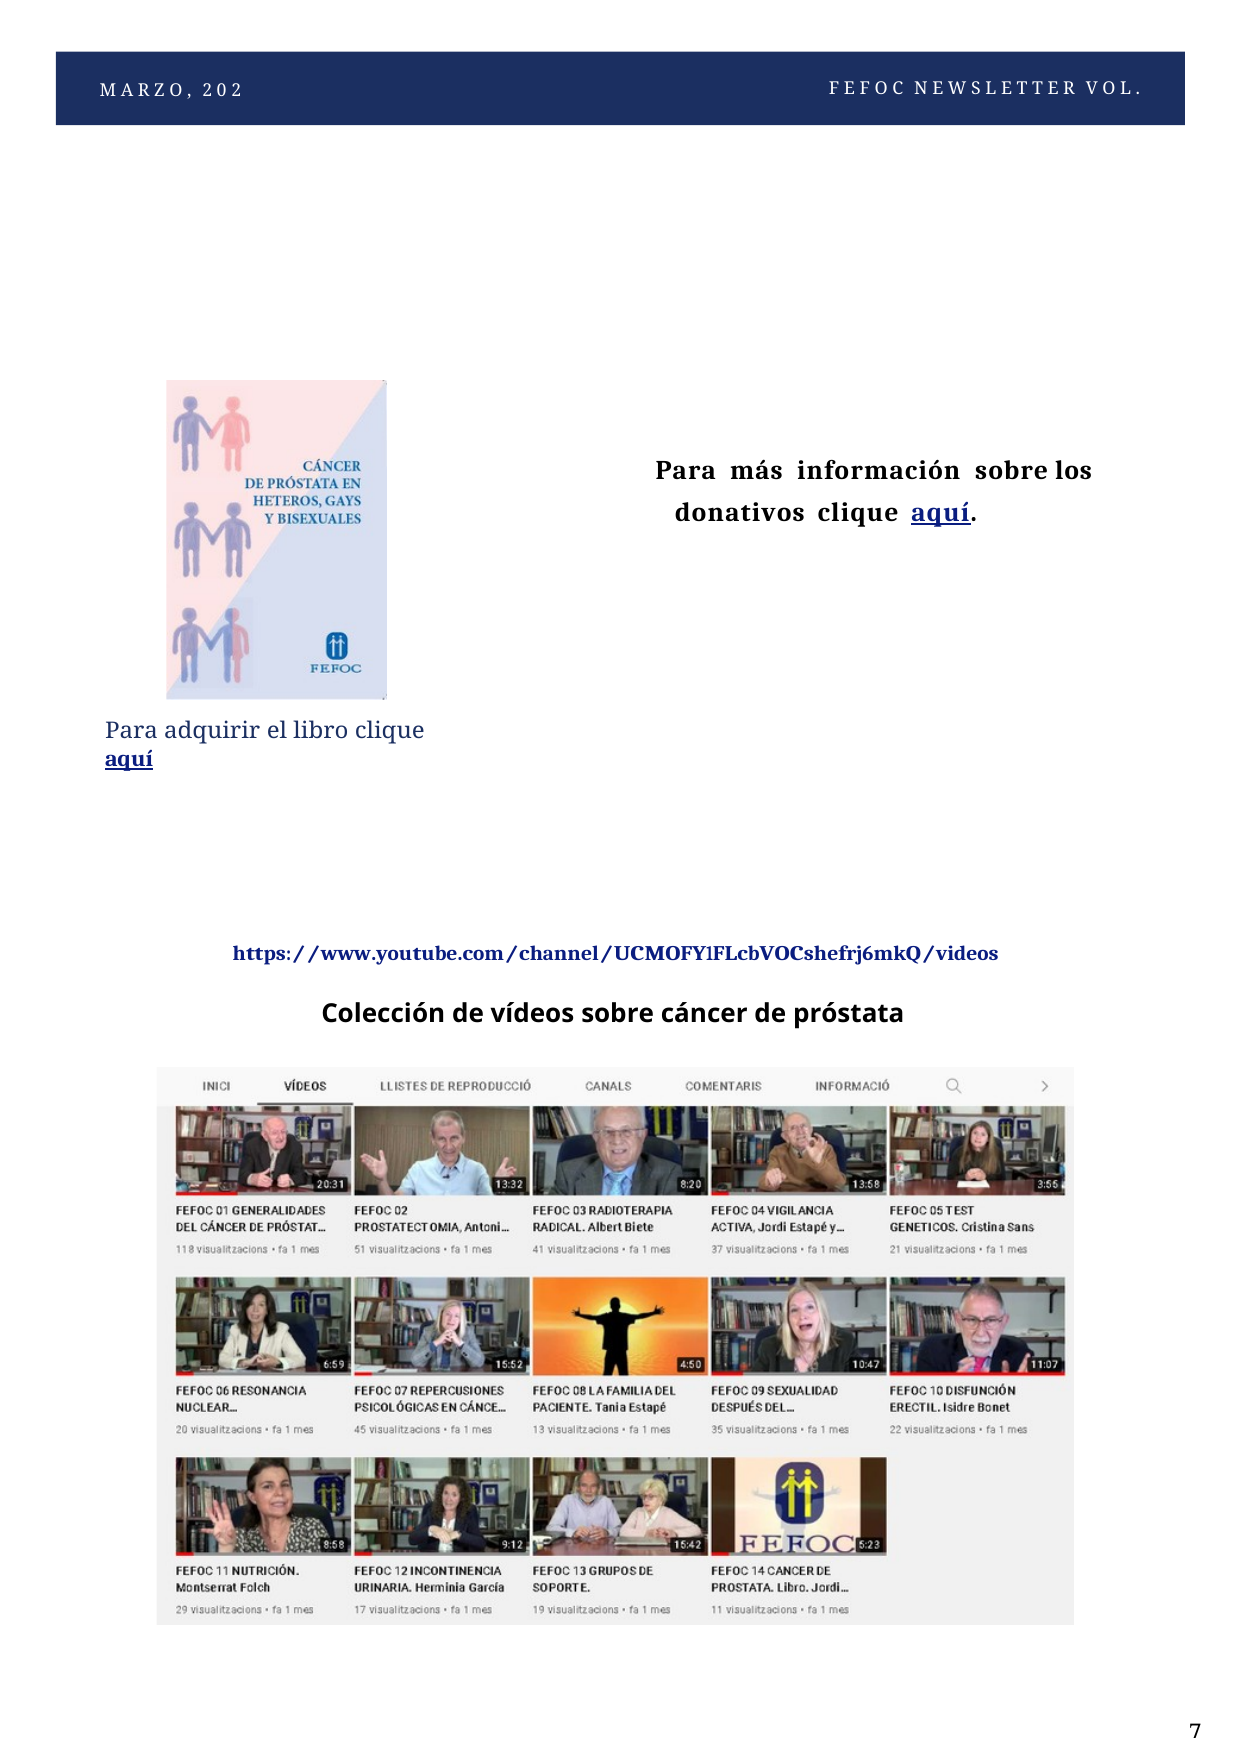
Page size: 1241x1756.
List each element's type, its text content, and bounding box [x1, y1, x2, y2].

text https://www.youtube.com/channel/UCMOFY1FLcbVOCshefrj6mkQ/videos [223, 942, 1008, 966]
picture [156, 1067, 1074, 1625]
text Para más información sobre los donativos clique aquí. [655, 455, 1094, 528]
subtitle Colección de vídeos sobre cáncer de próstata [217, 994, 1008, 1030]
picture [166, 380, 387, 700]
text Para adquirir el libro clique aquí [105, 714, 451, 772]
